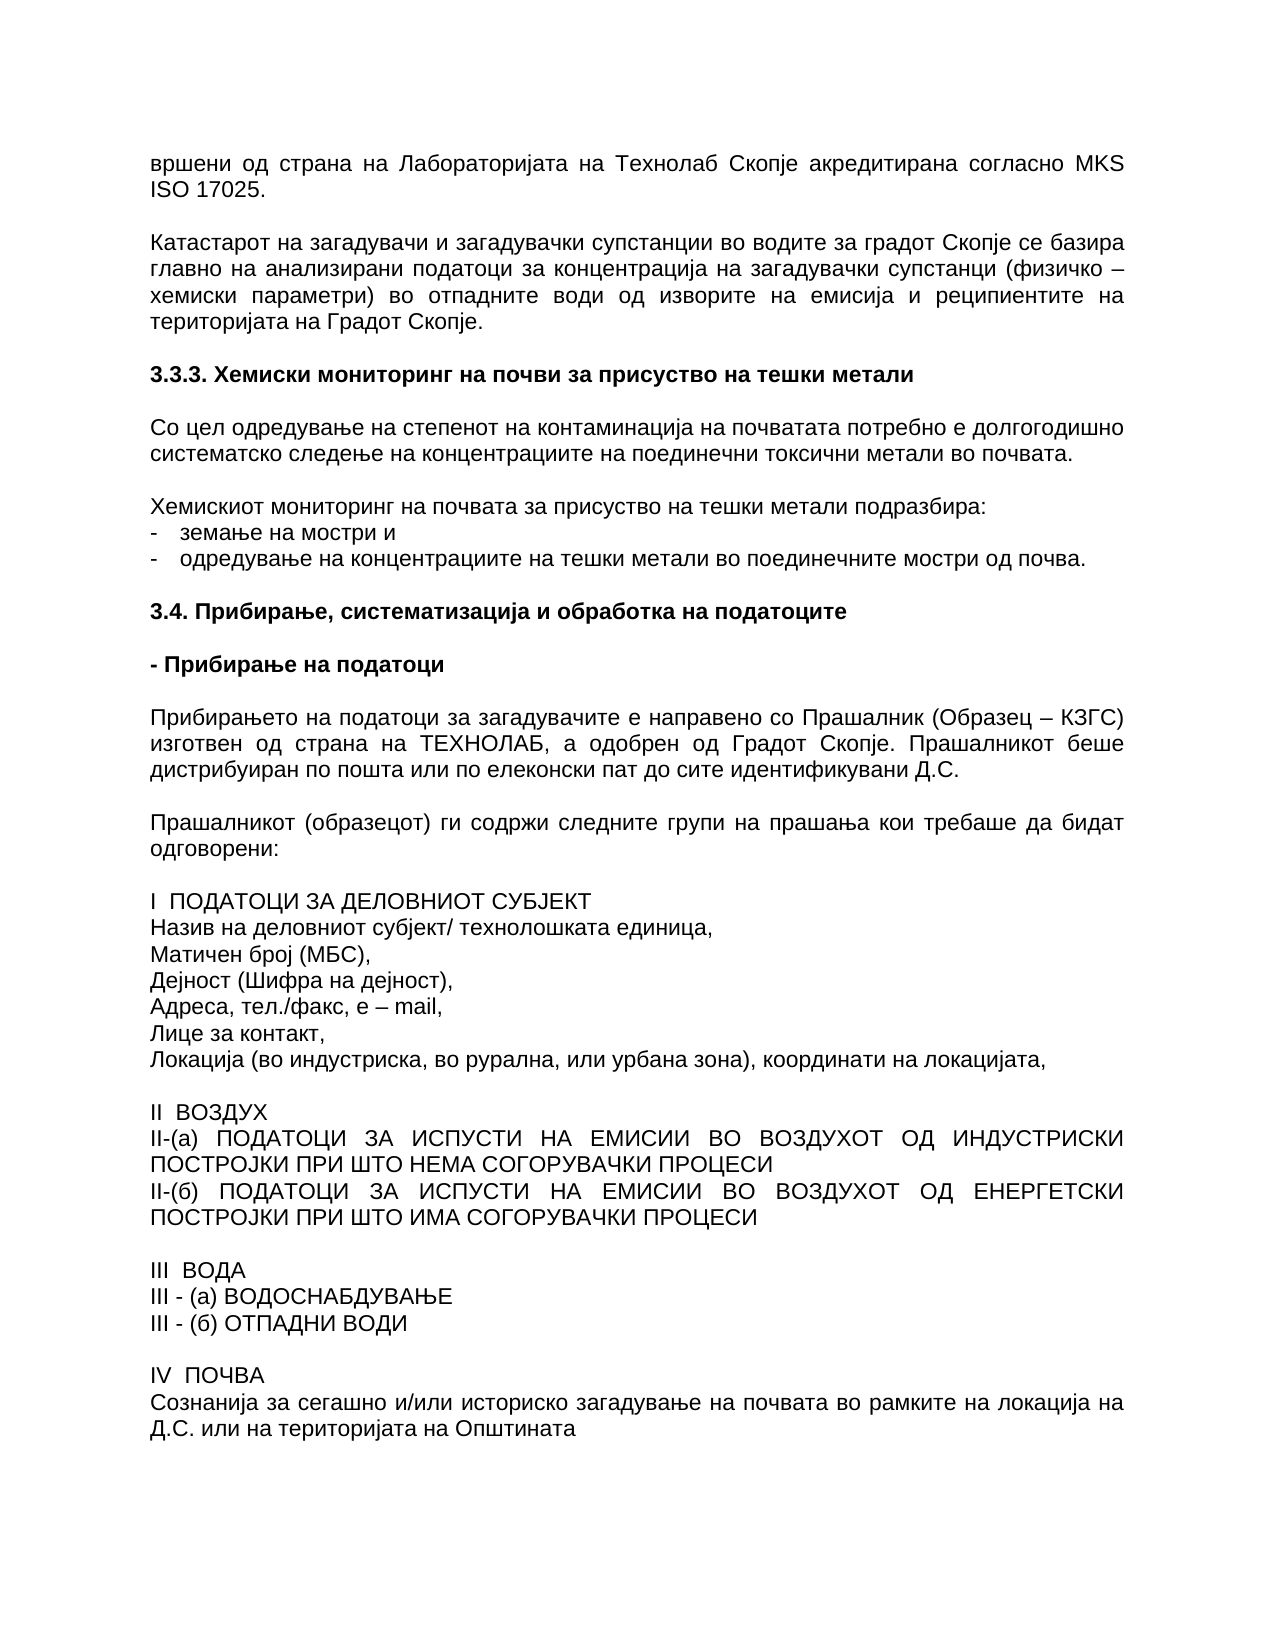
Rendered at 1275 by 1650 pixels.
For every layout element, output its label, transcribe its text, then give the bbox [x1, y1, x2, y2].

text Дејност (Шифра на дејност), [150, 967, 1125, 993]
text - одредување на концентрациите на тешки метали во поединечните мостри од почва. [150, 545, 1125, 572]
text - Прибирање на податоци [150, 651, 1125, 677]
text Со цел одредување на степенот на контаминација на почватата потребно е долгогодишно систематско следење на концентрациите на поединечни токсични метали во почвата. [150, 413, 1125, 466]
text I ПОДАТОЦИ ЗА ДЕЛОВНИОТ СУБЈЕКТ [150, 888, 1125, 914]
text II-(а) ПОДАТОЦИ ЗА ИСПУСТИ НА ЕМИСИИ ВО ВОЗДУХОТ ОД ИНДУСТРИСКИ ПОСТРОЈКИ ПРИ ШТО НЕМА СОГОРУВАЧКИ ПРОЦЕСИ [150, 1125, 1125, 1178]
text Лице за контакт, [150, 1020, 1125, 1046]
text II-(б) ПОДАТОЦИ ЗА ИСПУСТИ НА ЕМИСИИ ВО ВОЗДУХОТ ОД ЕНЕРГЕТСКИ ПОСТРОЈКИ ПРИ ШТО ИМА СОГОРУВАЧКИ ПРОЦЕСИ [150, 1178, 1125, 1231]
text III - (а) ВОДОСНАБДУВАЊЕ [150, 1283, 1125, 1309]
text Адреса, тел./факс, e – mail, [150, 993, 1125, 1020]
text Прибирањето на податоци за загадувачите е направено со Прашалник (Образец – КЗГС) изготвен од страна на ТЕХНОЛАБ, а одобрен од Градот Скопје. Прашалникот беше дистрибуиран по пошта или по елеконски пат до сите идентификувани Д.С. [150, 703, 1125, 782]
text IV ПОЧВА [150, 1362, 1125, 1389]
text Матичен број (МБС), [150, 941, 1125, 967]
text II ВОЗДУХ [150, 1099, 1125, 1125]
text Прашалникот (образецот) ги содржи следните групи на прашања кои требаше да бидат одговорени: [150, 809, 1125, 862]
text Хемискиот мониторинг на почвата за присуство на тешки метали подразбира: [150, 493, 1125, 519]
text 3.3.3. Хемиски мониторинг на почви за присуство на тешки метали [150, 361, 1125, 387]
text Назив на деловниот субјект/ технолошката единица, [150, 914, 1125, 941]
text - земање на мостри и [150, 519, 1125, 545]
text Локација (во индустриска, во рурална, или урбана зона), координати на локацијата, [150, 1046, 1125, 1072]
text 3.4. Прибирање, систематизација и обработка на податоците [150, 598, 1125, 624]
text Сознанија за сегашно и/или историско загадување на почвата во рамките на локација на Д.С. или на територијата на Општината [150, 1389, 1125, 1441]
text III - (б) ОТПАДНИ ВОДИ [150, 1309, 1125, 1336]
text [150, 150, 1125, 203]
text Катастарот на загадувачи и загадувачки супстанции во водите за градот Скопје се базира главно на анализирани податоци за концентрација на загадувачки супстанци (физичко – хемиски параметри) во отпадните води од изворите на емисија и реципиентите на територијата на Градот Скопје. [150, 229, 1125, 334]
text III ВОДА [150, 1257, 1125, 1283]
